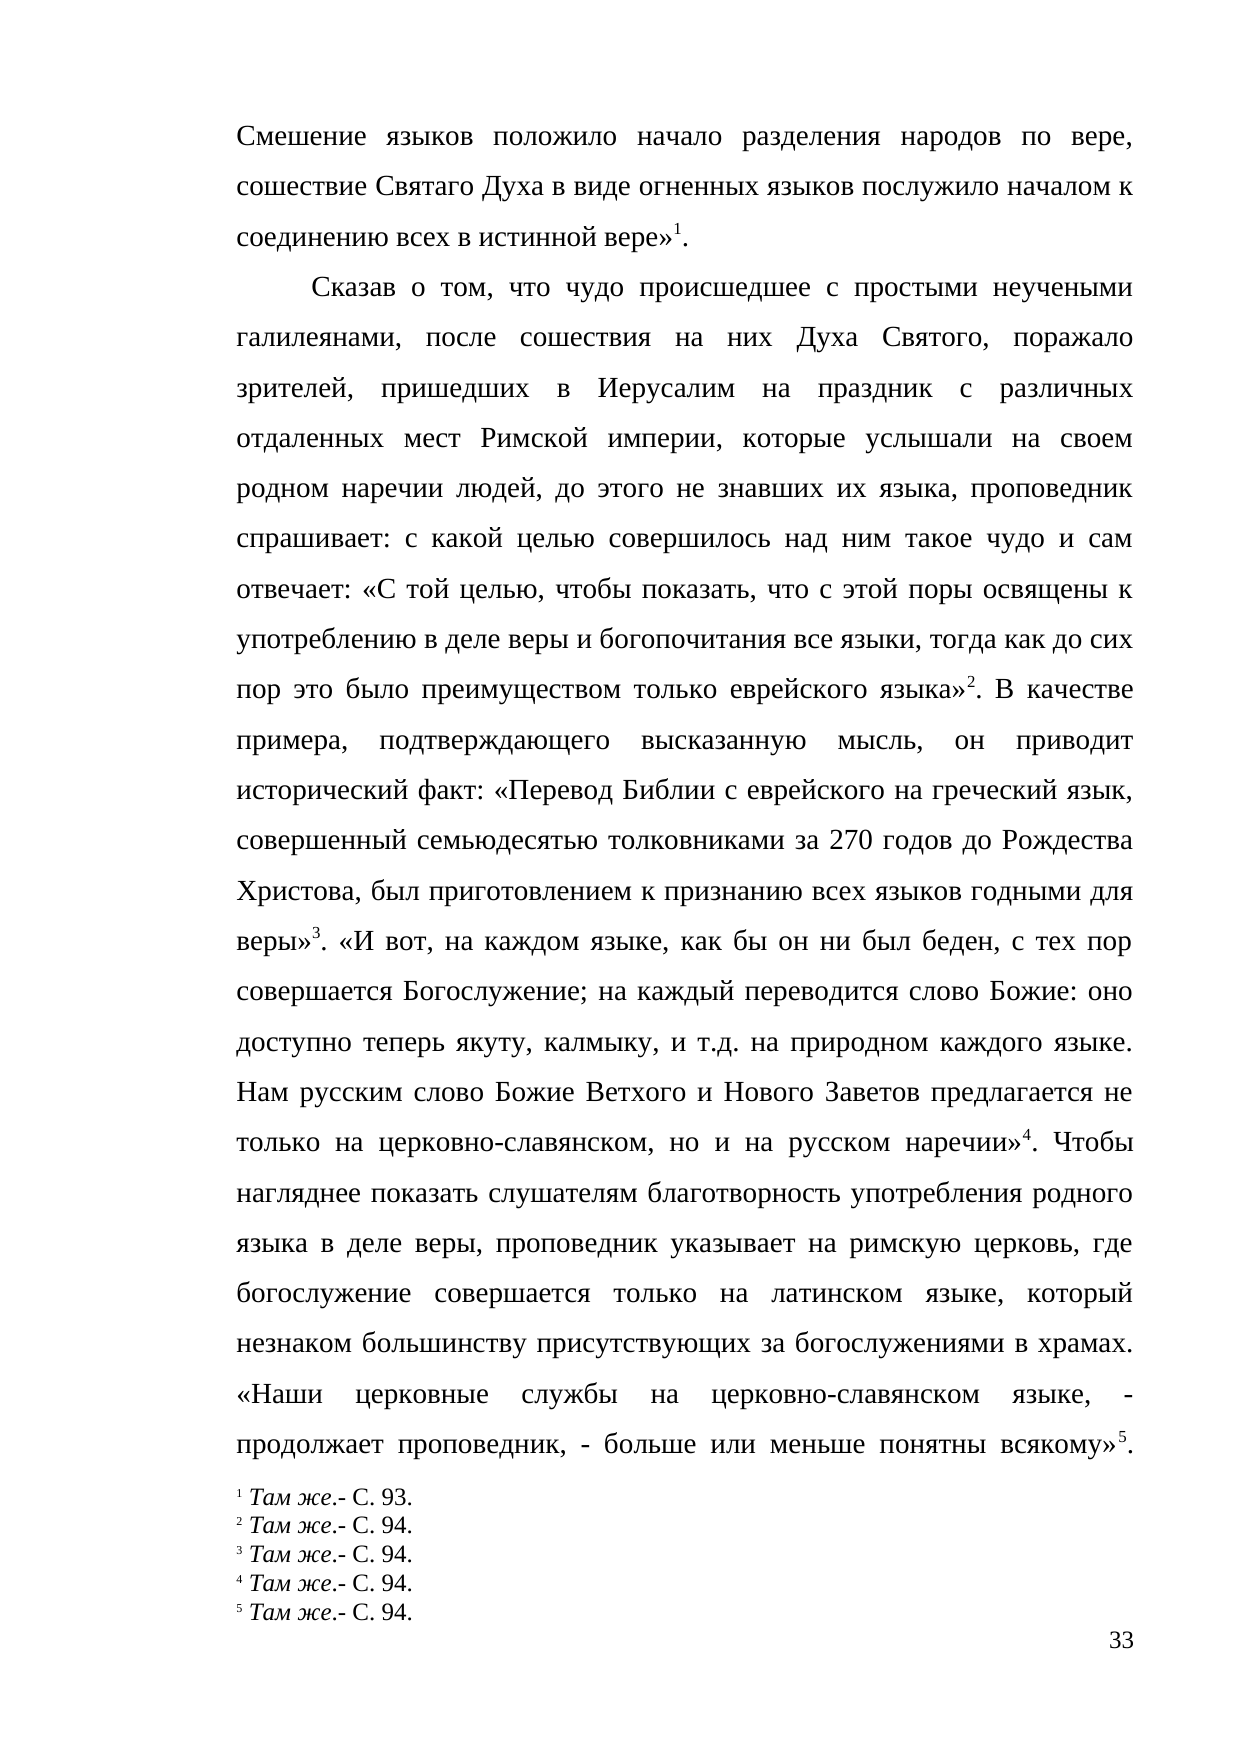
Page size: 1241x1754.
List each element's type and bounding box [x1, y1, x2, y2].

text [236, 118, 1134, 252]
text [236, 269, 1134, 1460]
